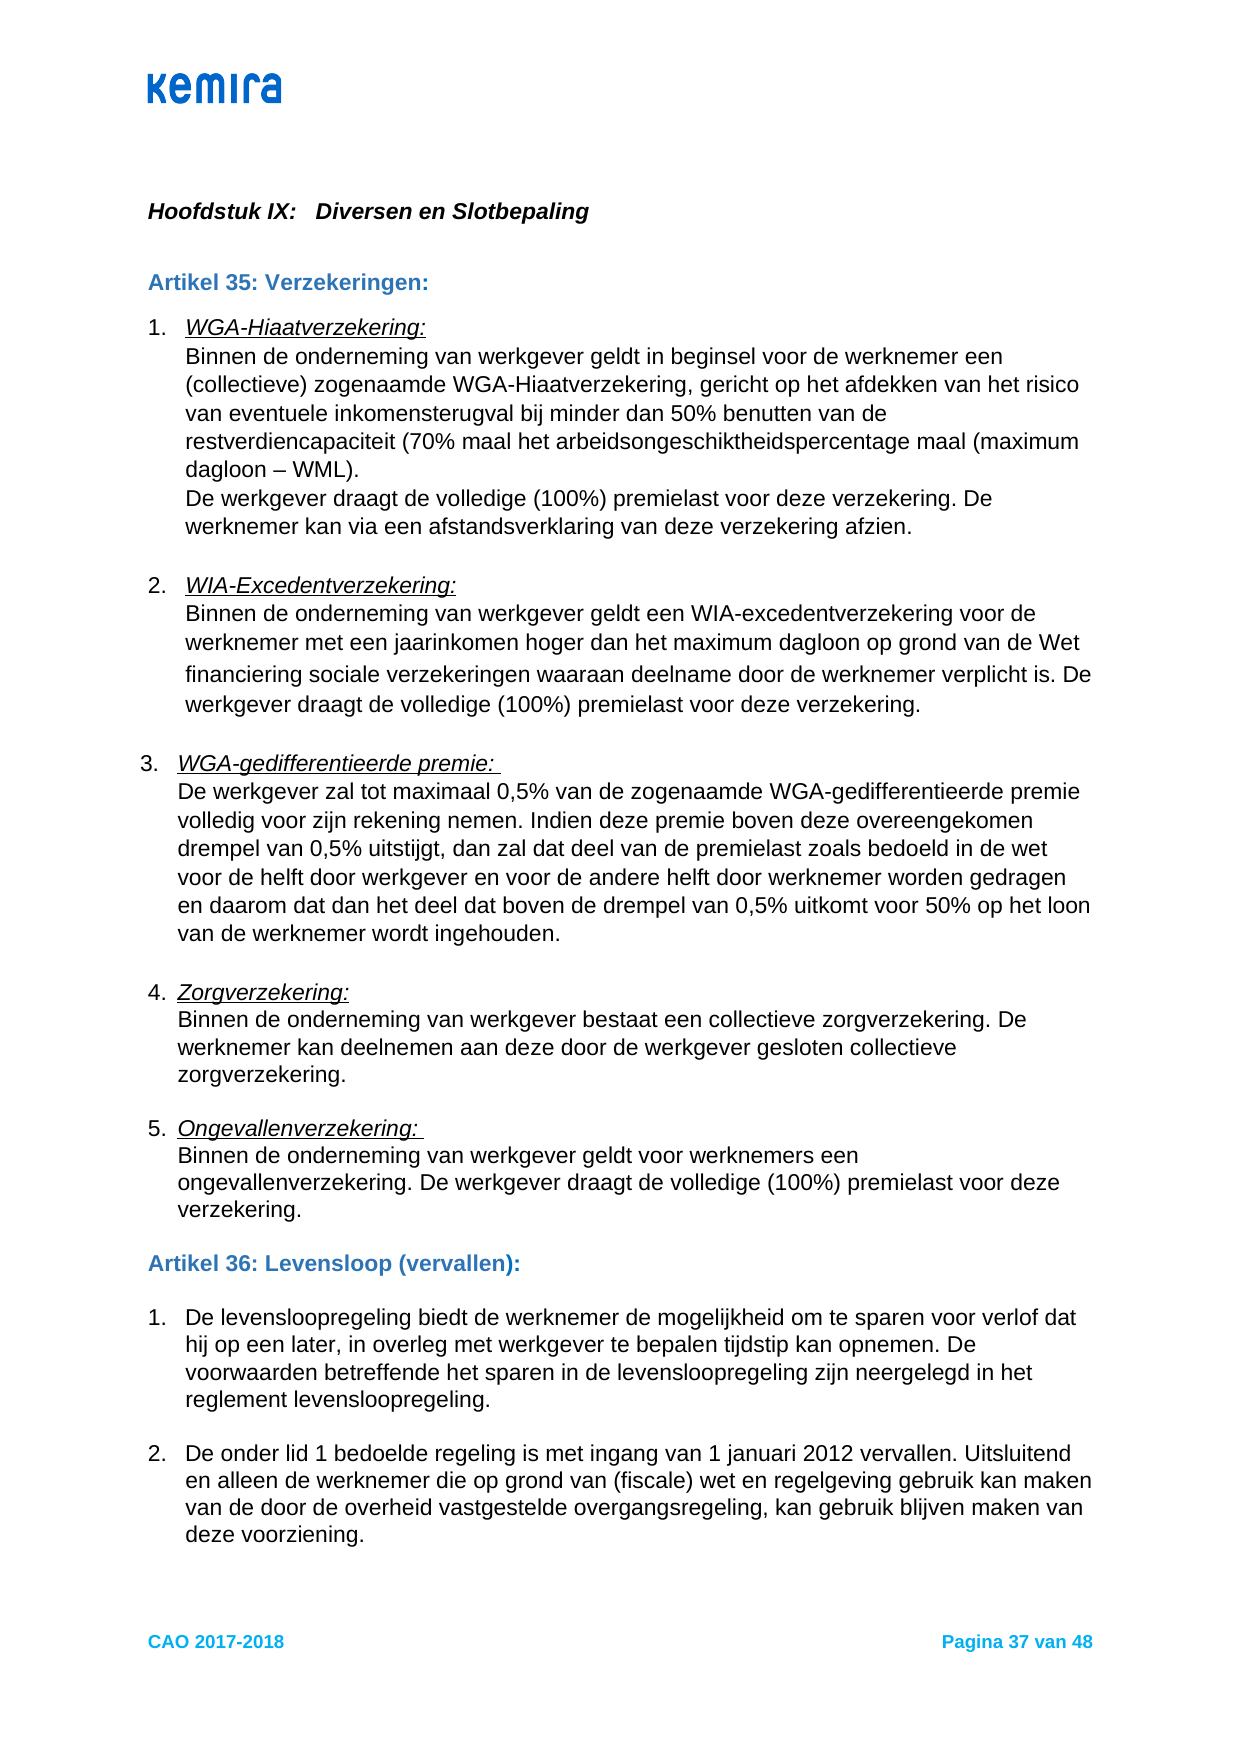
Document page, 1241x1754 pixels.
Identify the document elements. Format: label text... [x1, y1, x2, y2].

list De levensloopregeling biedt de werknemer de mogelijkheid om te sparen voor verlof dat hij op een later, in overleg met werkgever te bepalen tijdstip kan opnemen. De voorwaarden betreffende het sparen in de levensloopregeling zijn neergelegd in het reglement levensloopregeling. [148, 1304, 1093, 1439]
list Zorgverzekering: Binnen de onderneming van werkgever bestaat een collectieve zorgverzekering. De werknemer kan deelnemen aan deze door de werkgever gesloten collectieve zorgverzekering. [148, 979, 1093, 1114]
text Artikel 35: Verzekeringen: [148, 269, 1093, 295]
list WGA-gedifferentieerde premie: De werkgever zal tot maximaal 0,5% van de zogenaamde WGA-gedifferentieerde premie volledig voor zijn rekening nemen. Indien deze premie boven deze overeengekomen drempel van 0,5% uitstijgt, dan zal dat deel van de premielast zoals bedoeld in de wet voor de helft door werkgever en voor de andere helft door werknemer worden gedragen en daarom dat dan het deel dat boven de drempel van 0,5% uitkomt voor 50% op het loon van de werknemer wordt ingehouden. [140, 750, 1093, 977]
list De onder lid 1 bedoelde regeling is met ingang van 1 januari 2012 vervallen. Uitsluitend en alleen de werknemer die op grond van (fiscale) wet en regelgeving gebruik kan maken van de door de overheid vastgestelde overgangsregeling, kan gebruik blijven maken van deze voorziening. [148, 1439, 1093, 1548]
list WIA-Excedentverzekering: Binnen de onderneming van werkgever geldt een WIA-excedentverzekering voor de werknemer met een jaarinkomen hoger dan het maximum dagloon op grond van de Wet financiering sociale verzekeringen waaraan deelname door de werknemer verplicht is. De werkgever draagt de volledige (100%) premielast voor deze verzekering. [148, 572, 1093, 748]
subtitle Hoofdstuk IX: Diversen en Slotbepaling [148, 198, 1093, 224]
list WGA-Hiaatverzekering: Binnen de onderneming van werkgever geldt in beginsel voor de werknemer een (collectieve) zogenaamde WGA-Hiaatverzekering, gericht op het afdekken van het risico van eventuele inkomensterugval bij minder dan 50% benutten van de restverdiencapaciteit (70% maal het arbeidsongeschiktheidspercentage maal (maximum dagloon – WML). De werkgever draagt de volledige (100%) premielast voor deze verzekering. De werknemer kan via een afstandsverklaring van deze verzekering afzien. [148, 314, 1093, 570]
text Artikel 36: Levensloop (vervallen): [148, 1250, 1093, 1277]
list Ongevallenverzekering: Binnen de onderneming van werkgever geldt voor werknemers een ongevallenverzekering. De werkgever draagt de volledige (100%) premielast voor deze verzekering. [148, 1114, 1093, 1223]
picture [147, 73, 282, 104]
